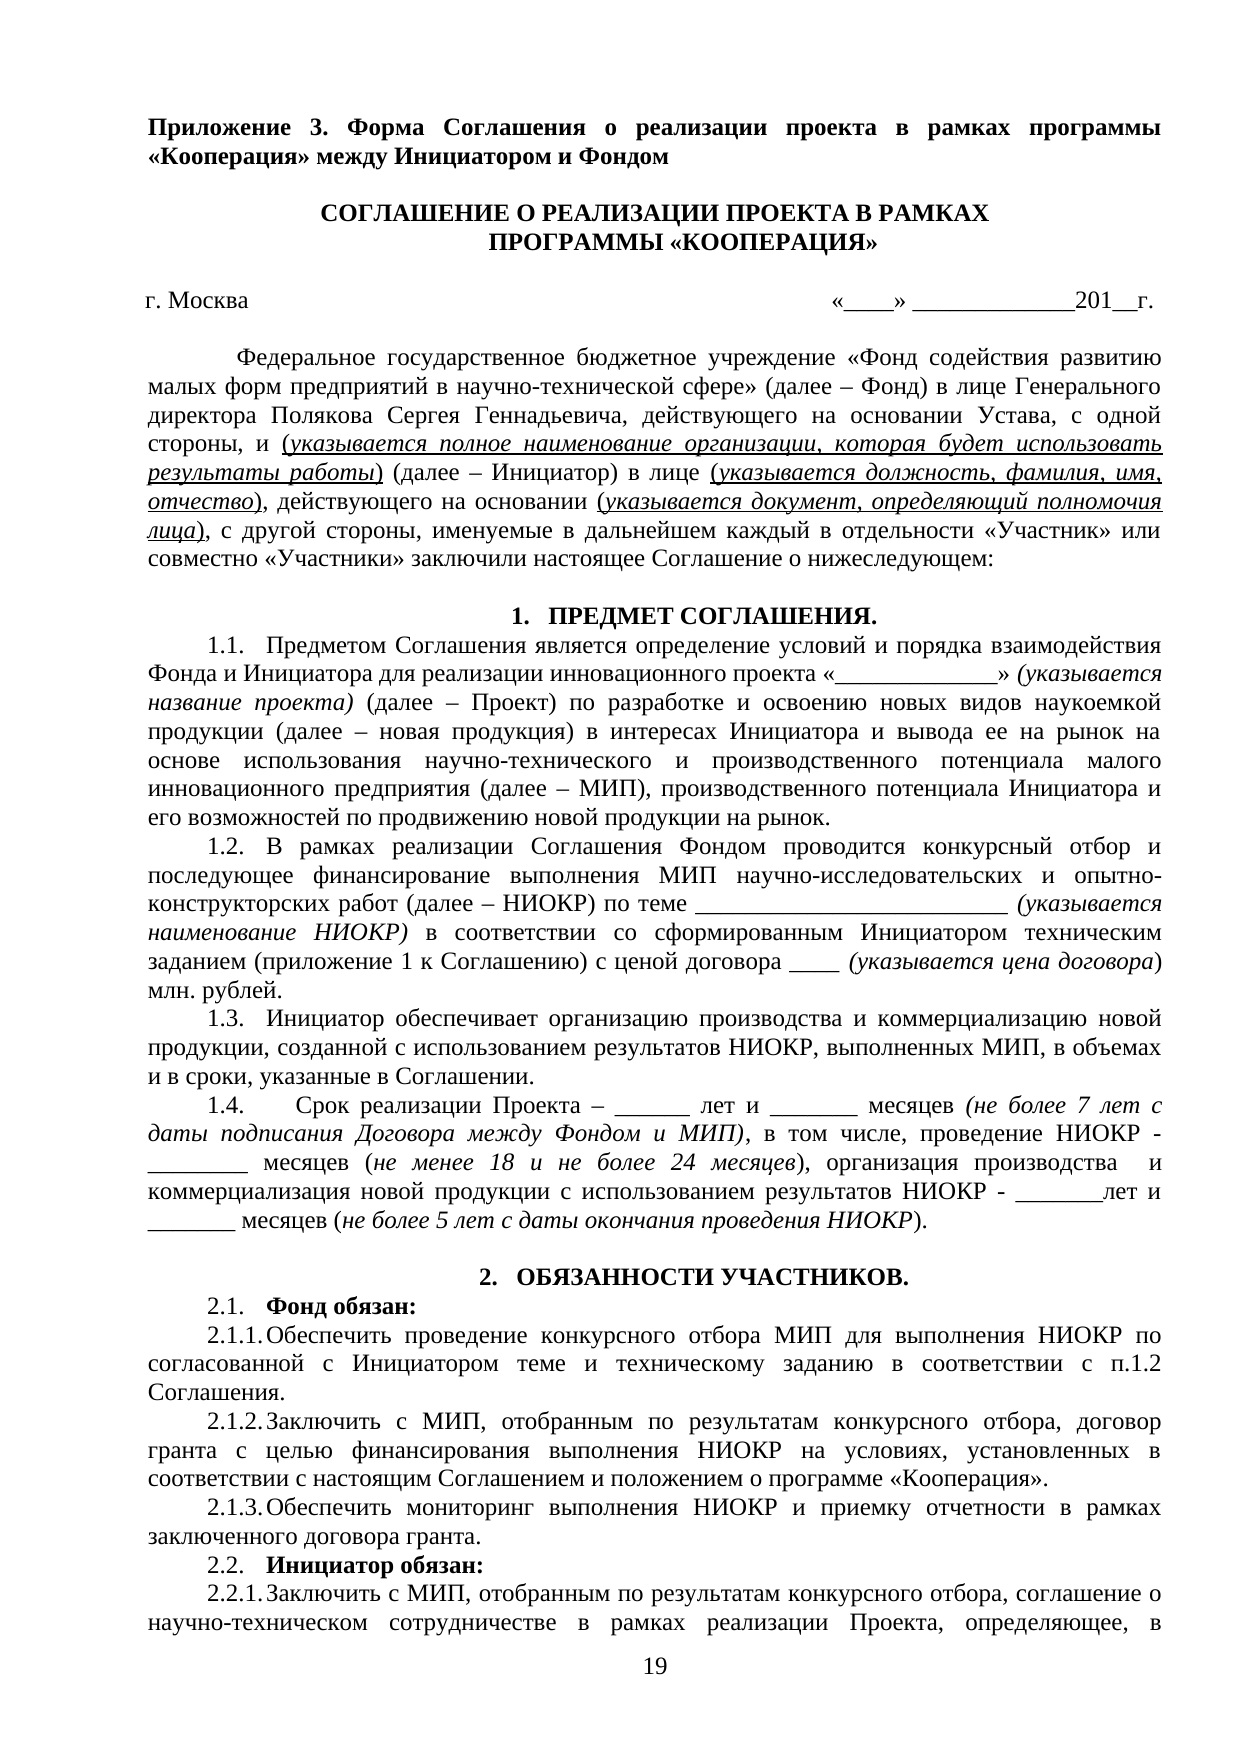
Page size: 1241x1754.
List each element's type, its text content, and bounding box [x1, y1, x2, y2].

subtitle Приложение 3. Форма Соглашения о реализации проекта в рамках программы «Кооперация» между Инициатором и Фондом [148, 112, 1162, 170]
list Обеспечить проведение конкурсного отбора МИП для выполнения НИОКР по согласованной с Инициатором теме и техническому заданию в соответствии с п.1.2 Соглашения. [148, 1320, 1162, 1406]
list Обеспечить мониторинг выполнения НИОКР и приемку отчетности в рамках заключенного договора гранта. [148, 1492, 1162, 1550]
list В рамках реализации Соглашения Фондом проводится конкурсный отбор и последующее финансирование выполнения МИП научно-исследовательских и опытно-конструкторских работ (далее – НИОКР) по теме _________________________ (указывается наименование НИОКР) в соответствии со сформированным Инициатором техническим заданием (приложение 1 к Соглашению) с ценой договора ____ (указывается цена договора) млн. рублей. [148, 831, 1162, 1003]
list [148, 1578, 1162, 1636]
list Предметом Соглашения является определение условий и порядка взаимодействия Фонда и Инициатора для реализации инновационного проекта «_____________» (указывается название проекта) (далее – Проект) по разработке и освоению новых видов наукоемкой продукции (далее – новая продукция) в интересах Инициатора и вывода ее на рынок на основе использования научно-технического и производственного потенциала малого инновационного предприятия (далее – МИП), производственного потенциала Инициатора и его возможностей по продвижению новой продукции на рынок. [148, 630, 1162, 831]
text ПРОГРАММЫ «КООПЕРАЦИЯ» [148, 227, 1162, 256]
list Фонд обязан: [148, 1291, 1162, 1320]
list ПРЕДМЕТ СОГЛАШЕНИЯ. [226, 601, 1162, 630]
list Инициатор обеспечивает организацию производства и коммерциализацию новой продукции, созданной с использованием результатов НИОКР, выполненных МИП, в объемах и в сроки, указанные в Соглашении. [148, 1003, 1162, 1090]
text Федеральное государственное бюджетное учреждение «Фонд содействия развитию малых форм предприятий в научно-технической сфере» (далее – Фонд) в лице Генерального директора Полякова Сергея Геннадьевича, действующего на основании Устава, с одной стороны, и (указывается полное наименование организации, которая будет использовать результаты работы) (далее – Инициатор) в лице (указывается должность, фамилия, имя, отчество), действующего на основании (указывается документ, определяющий полномочия лица), с другой стороны, именуемые в дальнейшем каждый в отдельности «Участник» или совместно «Участники» заключили настоящее Соглашение о нижеследующем: [148, 342, 1162, 572]
list ОБЯЗАННОСТИ УЧАСТНИКОВ. [226, 1262, 1162, 1291]
text г. Москва «____» _____________201__г. [89, 285, 1162, 313]
text СОГЛАШЕНИЕ О РЕАЛИЗАЦИИ ПРОЕКТА В РАМКАХ [148, 198, 1162, 227]
list Заключить с МИП, отобранным по результатам конкурсного отбора, договор гранта с целью финансирования выполнения НИОКР на условиях, установленных в соответствии с настоящим Соглашением и положением о программе «Кооперация». [148, 1406, 1162, 1492]
list Инициатор обязан: [148, 1550, 1162, 1578]
list Срок реализации Проекта – ______ лет и _______ месяцев (не более 7 лет с даты подписания Договора между Фондом и МИП), в том числе, проведение НИОКР - ________ месяцев (не менее 18 и не более 24 месяцев), организация производства и коммерциализация новой продукции с использованием результатов НИОКР - _______лет и _______ месяцев (не более 5 лет с даты окончания проведения НИОКР). [148, 1090, 1162, 1233]
